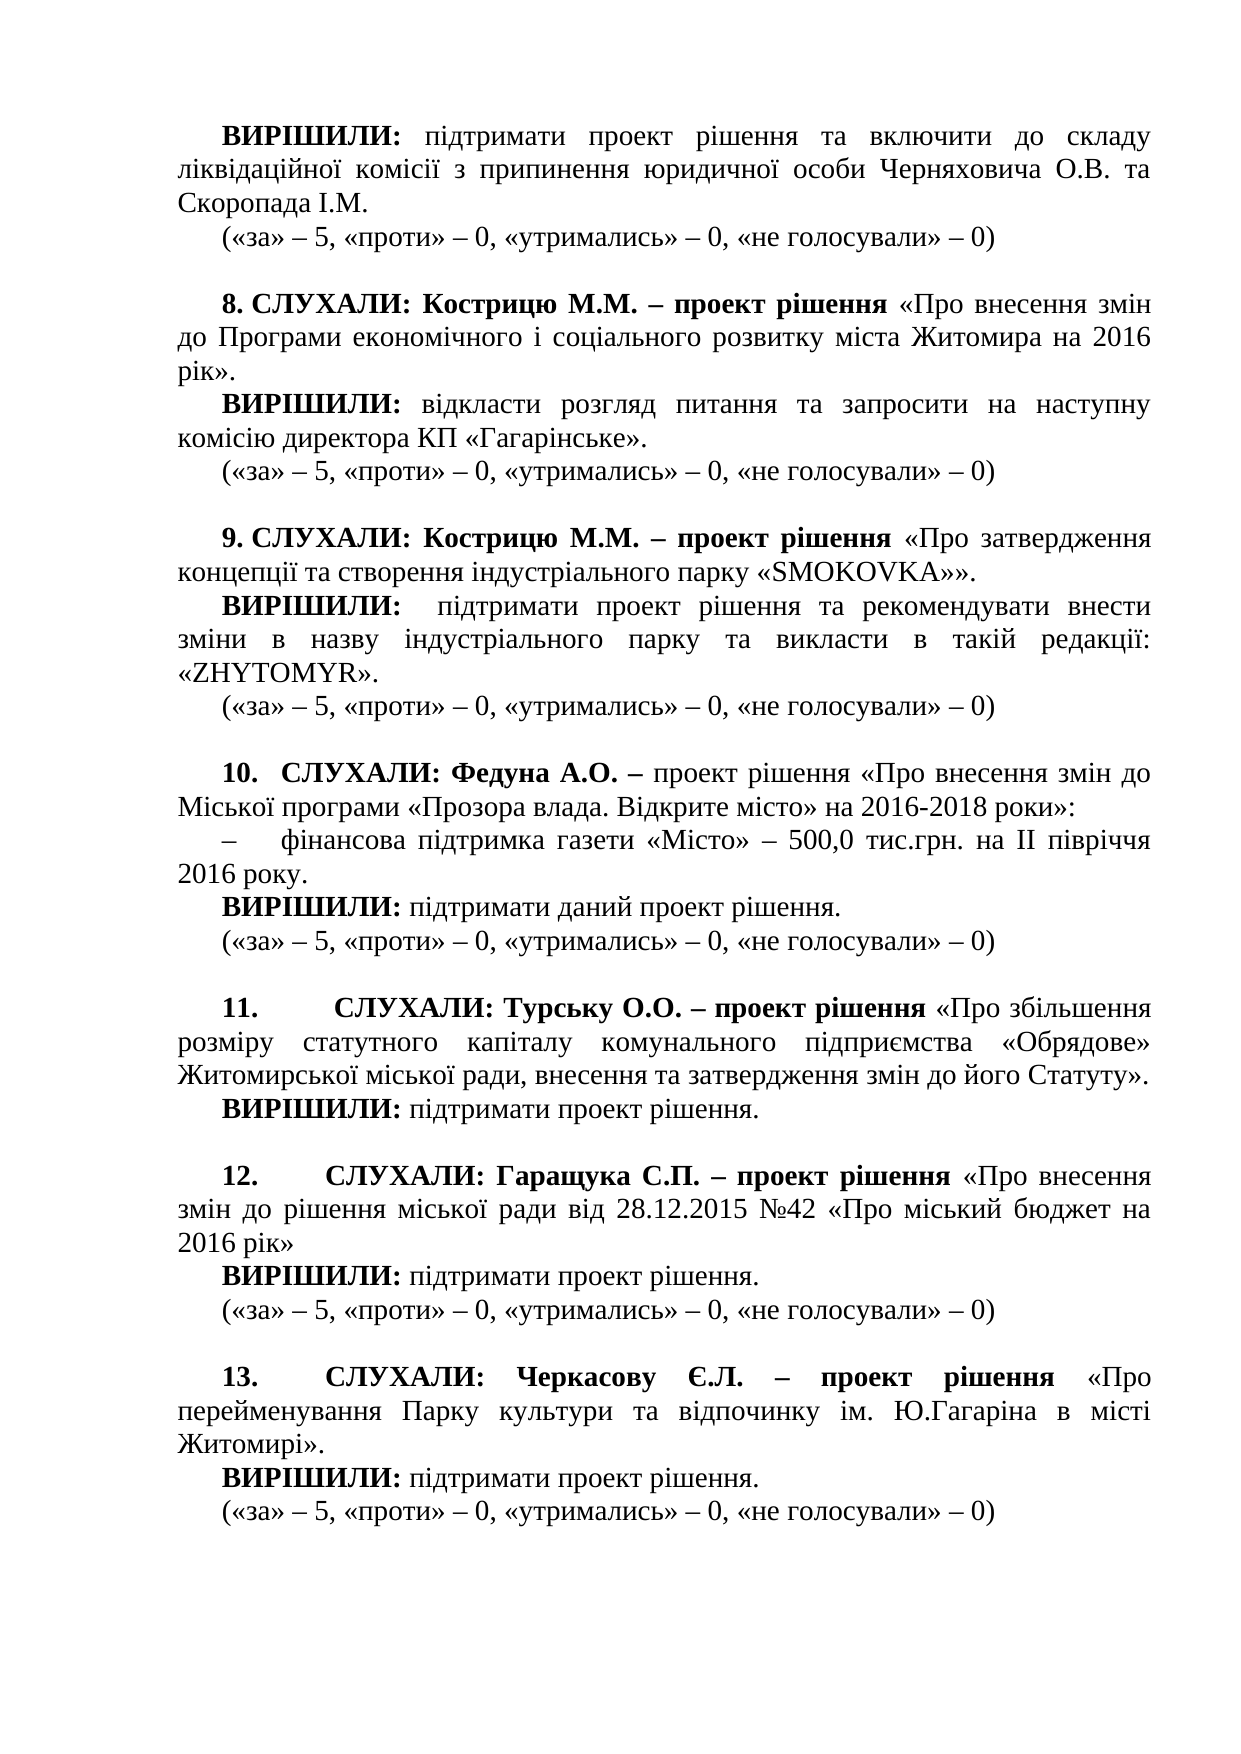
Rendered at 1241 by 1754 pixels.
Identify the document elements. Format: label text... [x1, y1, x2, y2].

text ВИРІШИЛИ: підтримати даний проект рішення. [177, 889, 1152, 923]
text («за» – 5, «проти» – 0, «утримались» – 0, «не голосували» – 0) [177, 1292, 1152, 1326]
text ВИРІШИЛИ: відкласти розгляд питання та запросити на наступну комісію директора КП «Гагарінське». [177, 386, 1152, 453]
text ВИРІШИЛИ: підтримати проект рішення. [177, 1460, 1152, 1493]
list СЛУХАЛИ: Кострицю М.М. – проект рішення «Про внесення змін до Програми економічного і соціального розвитку міста Житомира на 2016 рік». [177, 286, 1152, 386]
text ВИРІШИЛИ: підтримати проект рішення та включити до складу ліквідаційної комісії з припинення юридичної особи Черняховича О.В. та Скоропада І.М. [177, 118, 1152, 219]
list ВИРІШИЛИ: підтримати проект рішення. [177, 1091, 1152, 1124]
list СЛУХАЛИ: Кострицю М.М. – проект рішення «Про затвердження концепції та створення індустріального парку «SMOKOVKA»». [177, 521, 1152, 588]
text («за» – 5, «проти» – 0, «утримались» – 0, «не голосували» – 0) [177, 688, 1152, 722]
text («за» – 5, «проти» – 0, «утримались» – 0, «не голосували» – 0) [177, 219, 1152, 252]
list фінансова підтримка газети «Місто» – 500,0 тис.грн. на ІІ півріччя 2016 року. [177, 822, 1152, 889]
text ВИРІШИЛИ: підтримати проект рішення. [177, 1258, 1152, 1292]
list СЛУХАЛИ: Федуна А.О. – проект рішення «Про внесення змін до Міської програми «Прозора влада. Відкрите місто» на 2016-2018 роки»: [177, 755, 1152, 822]
list СЛУХАЛИ: Турську О.О. – проект рішення «Про збільшення розміру статутного капіталу комунального підприємства «Обрядове» Житомирської міської ради, внесення та затвердження змін до його Статуту». [177, 990, 1152, 1091]
list СЛУХАЛИ: Гаращука С.П. – проект рішення «Про внесення змін до рішення міської ради від 28.12.2015 №42 «Про міський бюджет на 2016 рік» [177, 1158, 1152, 1258]
text («за» – 5, «проти» – 0, «утримались» – 0, «не голосували» – 0) [177, 453, 1152, 487]
text ВИРІШИЛИ: підтримати проект рішення та рекомендувати внести зміни в назву індустріального парку та викласти в такій редакції: «ZHYTOMYR». [177, 588, 1152, 688]
text («за» – 5, «проти» – 0, «утримались» – 0, «не голосували» – 0) [177, 923, 1152, 957]
list СЛУХАЛИ: Черкасову Є.Л. – проект рішення «Про перейменування Парку культури та відпочинку ім. Ю.Гагаріна в місті Житомирі». [177, 1359, 1152, 1460]
text («за» – 5, «проти» – 0, «утримались» – 0, «не голосували» – 0) [177, 1493, 1152, 1527]
